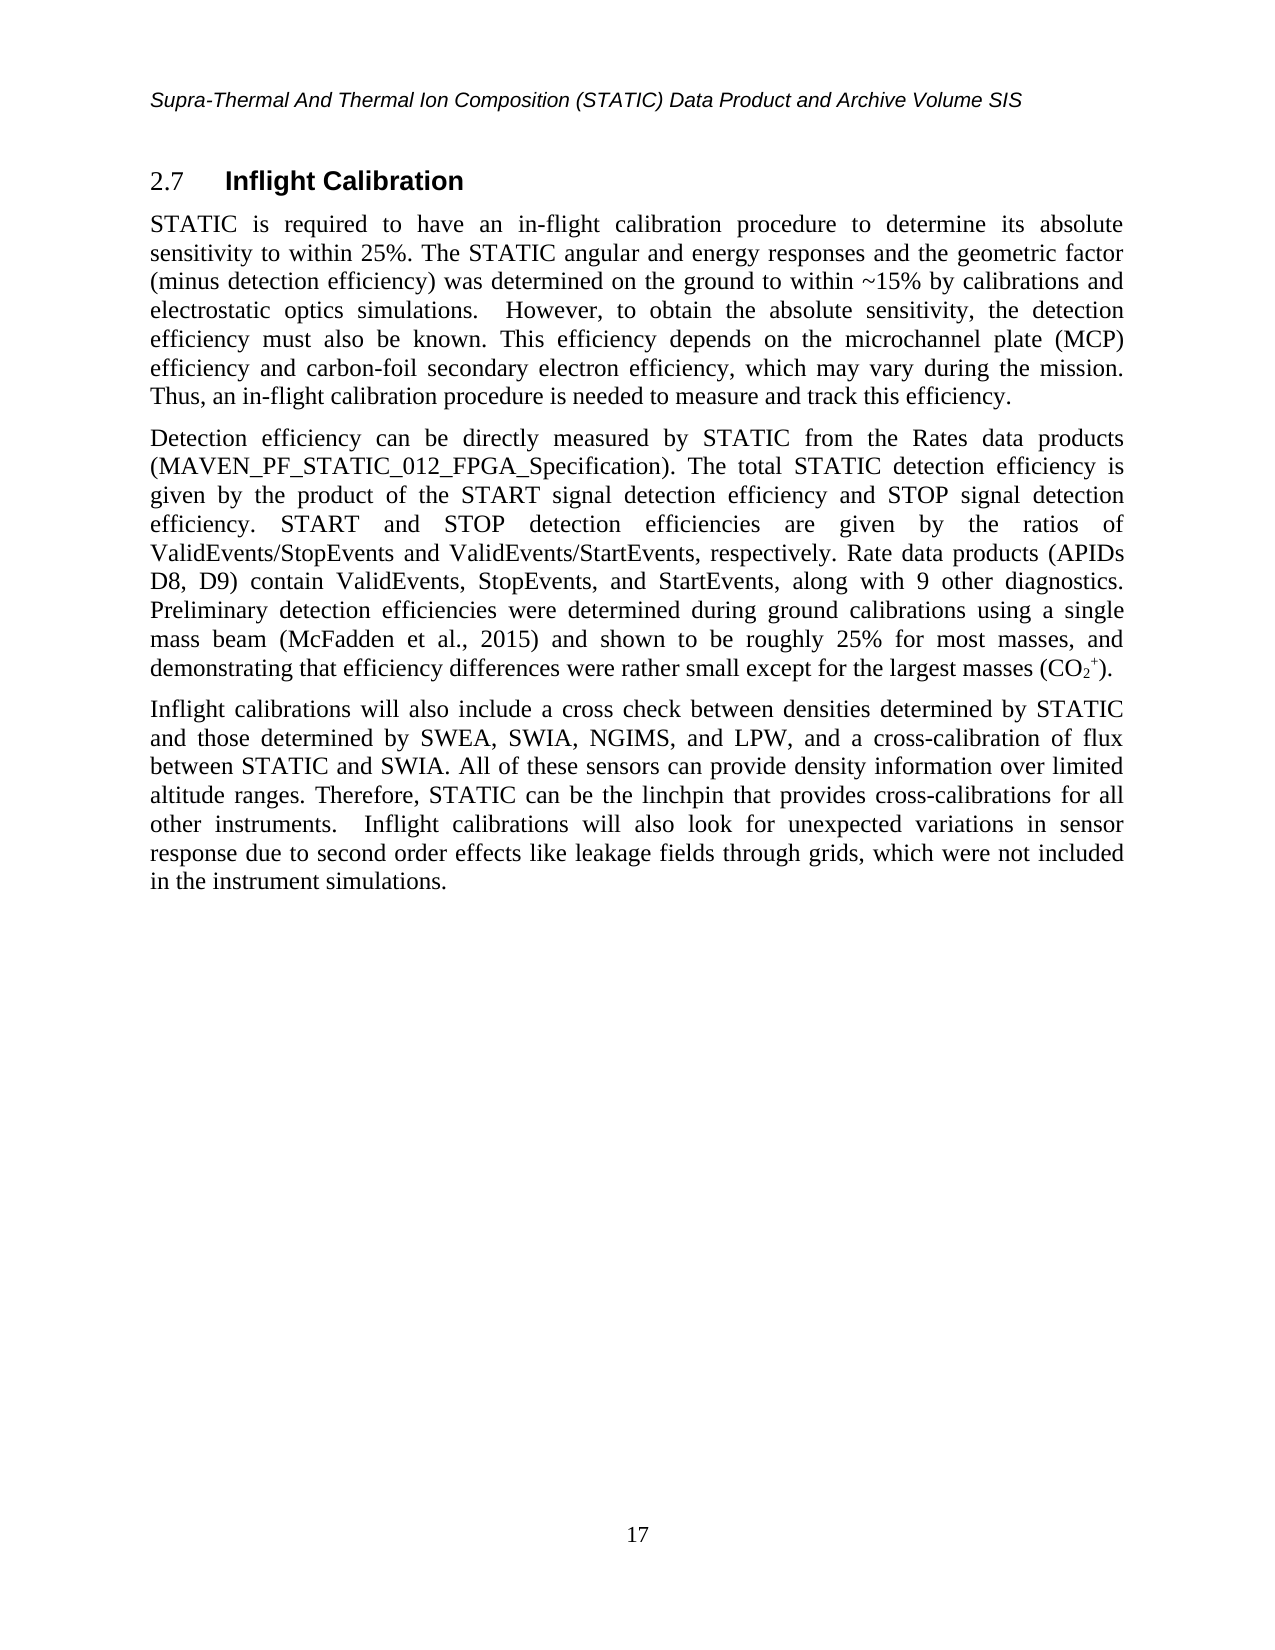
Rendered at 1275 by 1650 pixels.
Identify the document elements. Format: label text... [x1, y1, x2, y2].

text STATIC is required to have an in-flight calibration procedure to determine its absolute sensitivity to within 25%. The STATIC angular and energy responses and the geometric factor (minus detection efficiency) was determined on the ground to within ~15% by calibrations and electrostatic optics simulations. However, to obtain the absolute sensitivity, the detection efficiency must also be known. This efficiency depends on the microchannel plate (MCP) efficiency and carbon-foil secondary electron efficiency, which may vary during the mission. Thus, an in-flight calibration procedure is needed to measure and track this efficiency. [150, 209, 1125, 410]
text Detection efficiency can be directly measured by STATIC from the Rates data products (MAVEN_PF_STATIC_012_FPGA_Specification). The total STATIC detection efficiency is given by the product of the START signal detection efficiency and STOP signal detection efficiency. START and STOP detection efficiencies are given by the ratios of ValidEvents/StopEvents and ValidEvents/StartEvents, respectively. Rate data products (APIDs D8, D9) contain ValidEvents, StopEvents, and StartEvents, along with 9 other diagnostics. Preliminary detection efficiencies were determined during ground calibrations using a single mass beam (McFadden et al., 2015) and shown to be roughly 25% for most masses, and demonstrating that efficiency differences were rather small except for the largest masses (CO2+). [150, 423, 1125, 681]
subtitle Inflight Calibration [150, 165, 1125, 196]
text Inflight calibrations will also include a cross check between densities determined by STATIC and those determined by SWEA, SWIA, NGIMS, and LPW, and a cross-calibration of flux between STATIC and SWIA. All of these sensors can provide density information over limited altitude ranges. Therefore, STATIC can be the linchpin that provides cross-calibrations for all other instruments. Inflight calibrations will also look for unexpected variations in sensor response due to second order effects like leakage fields through grids, which were not included in the instrument simulations. [150, 694, 1125, 895]
